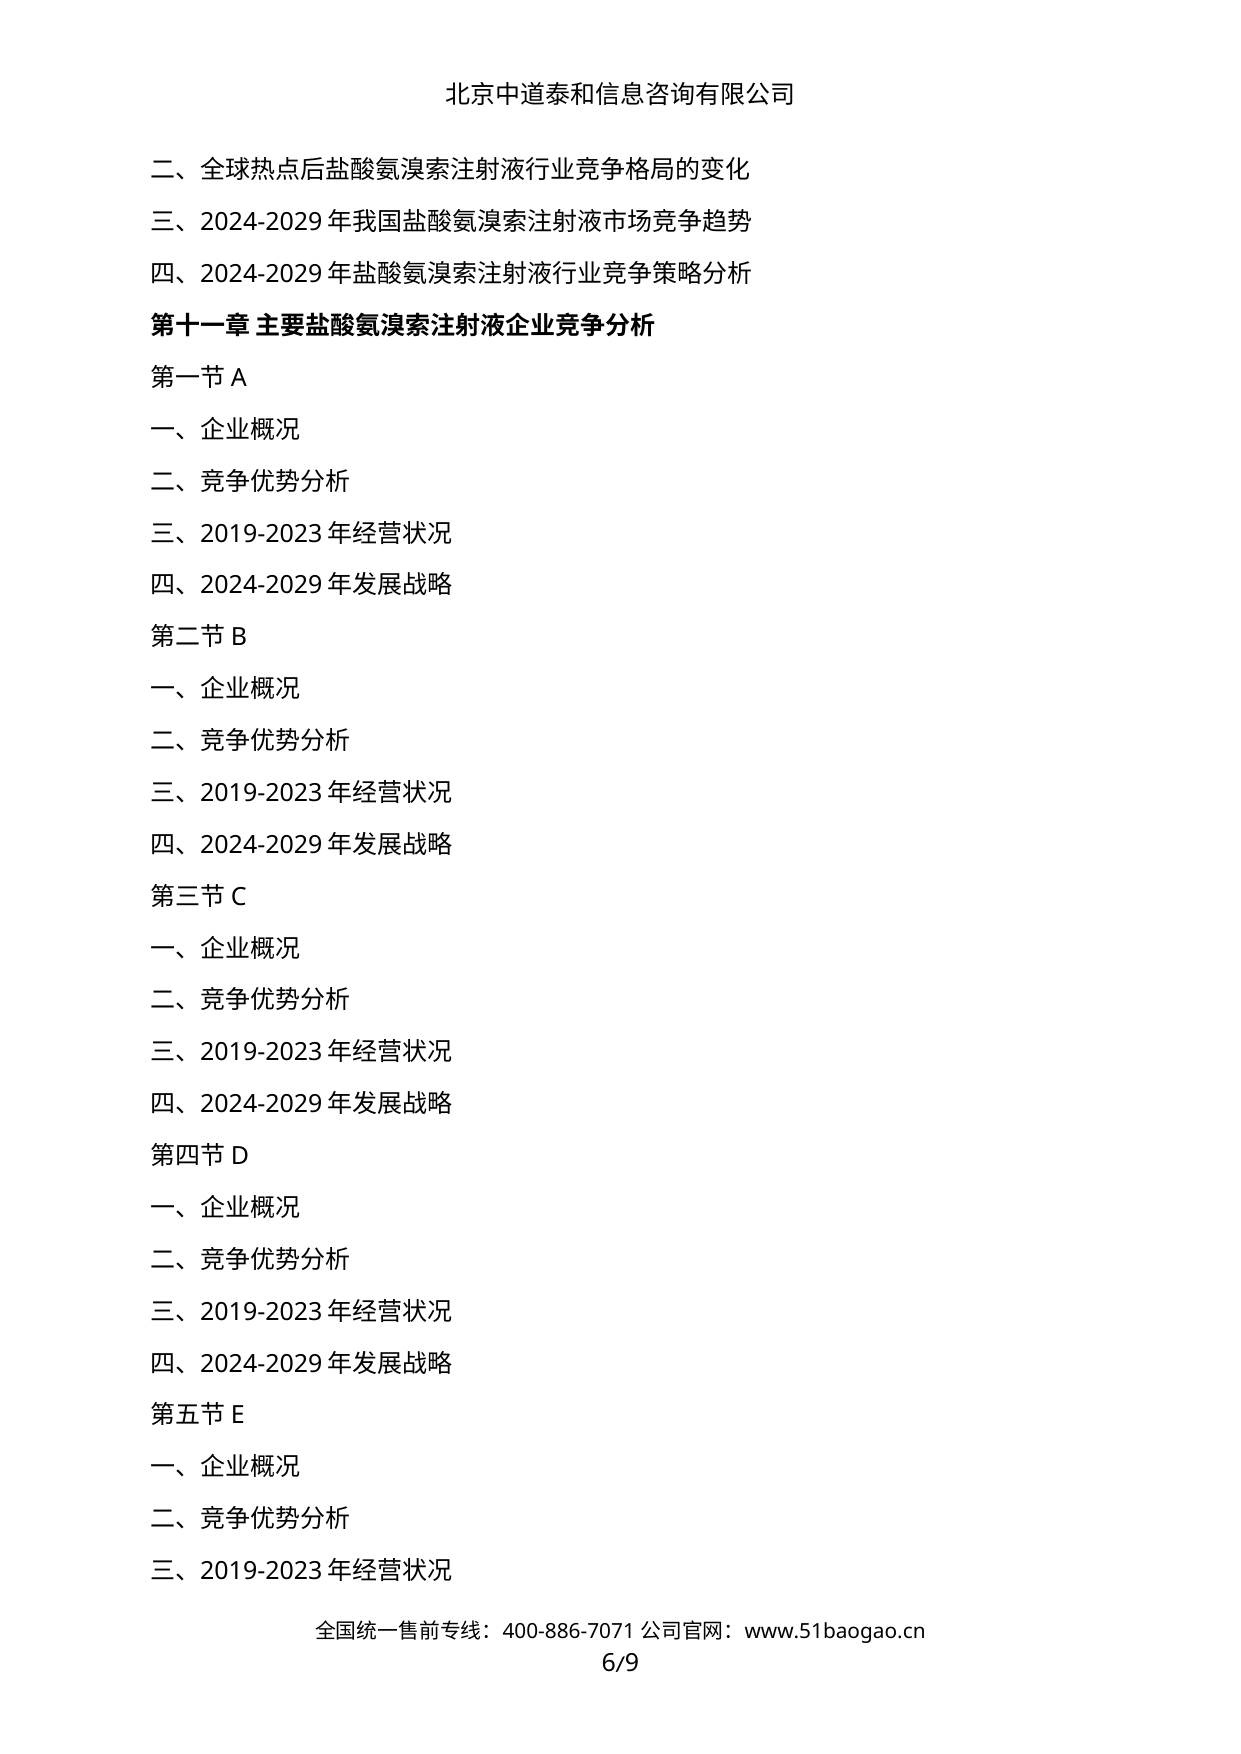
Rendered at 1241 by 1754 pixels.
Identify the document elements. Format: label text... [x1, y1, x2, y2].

text 一、企业概况 [150, 928, 1090, 964]
text 四、2024-2029年发展战略 [150, 565, 1090, 601]
text 第五节 E [150, 1395, 1090, 1431]
text 二、竞争优势分析 [150, 1499, 1090, 1535]
text 一、企业概况 [150, 409, 1090, 446]
text 第一节 A [150, 357, 1090, 394]
text 三、2019-2023年经营状况 [150, 1291, 1090, 1327]
text 第十一章 主要盐酸氨溴索注射液企业竞争分析 [150, 306, 1090, 342]
text 四、2024-2029年发展战略 [150, 1343, 1090, 1379]
text 二、竞争优势分析 [150, 721, 1090, 757]
text 二、全球热点后盐酸氨溴索注射液行业竞争格局的变化 [150, 150, 1090, 186]
text 四、2024-2029年发展战略 [150, 1084, 1090, 1120]
text 四、2024-2029年发展战略 [150, 824, 1090, 861]
text 二、竞争优势分析 [150, 1239, 1090, 1276]
text 三、2019-2023年经营状况 [150, 772, 1090, 809]
text 一、企业概况 [150, 1187, 1090, 1224]
text 二、竞争优势分析 [150, 461, 1090, 497]
text 三、2024-2029年我国盐酸氨溴索注射液市场竞争趋势 [150, 202, 1090, 238]
text 第四节 D [150, 1136, 1090, 1172]
text 一、企业概况 [150, 1447, 1090, 1483]
text 三、2019-2023年经营状况 [150, 1032, 1090, 1068]
text 三、2019-2023年经营状况 [150, 513, 1090, 549]
text 一、企业概况 [150, 669, 1090, 705]
text 四、2024-2029年盐酸氨溴索注射液行业竞争策略分析 [150, 254, 1090, 290]
text 第三节 C [150, 876, 1090, 912]
text 二、竞争优势分析 [150, 980, 1090, 1016]
text 第二节 B [150, 617, 1090, 653]
text 三、2019-2023年经营状况 [150, 1551, 1090, 1587]
